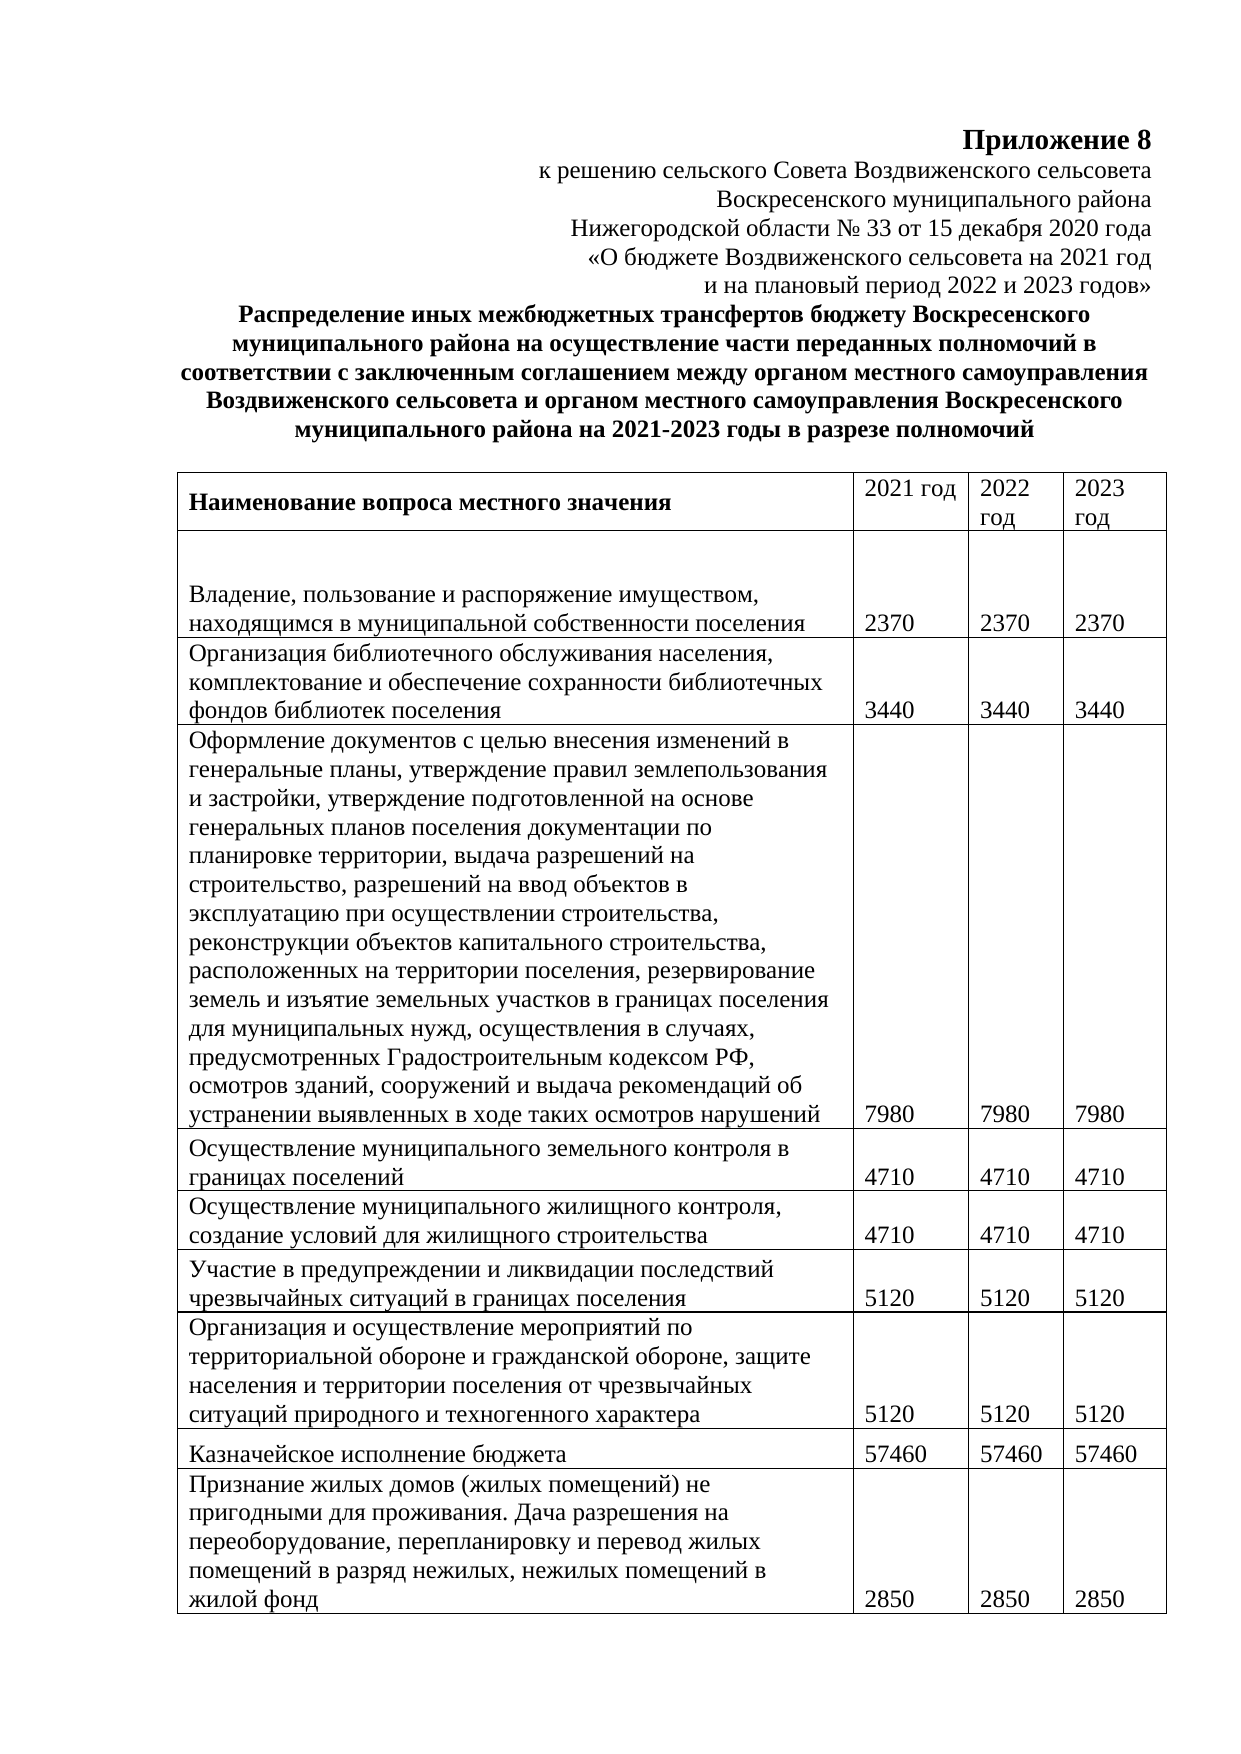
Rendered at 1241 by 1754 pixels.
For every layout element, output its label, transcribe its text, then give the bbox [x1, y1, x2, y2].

table_cell Организация библиотечного обслуживания населения, комплектование и обеспечение сохранности библиотечных фондов библиотек поселения [178, 638, 853, 724]
table_cell 4710 [854, 1129, 968, 1190]
table_cell 3440 [969, 638, 1063, 724]
text Воскресенского муниципального района [177, 184, 1152, 213]
text Приложение 8 [177, 122, 1152, 156]
text «О бюджете Воздвиженского сельсовета на 2021 год [177, 242, 1152, 271]
table_header 2023 год [1064, 473, 1166, 530]
table_cell 2370 [1064, 531, 1166, 637]
table_cell 2850 [969, 1469, 1063, 1612]
table_cell 7980 [1064, 725, 1166, 1128]
table_cell 3440 [854, 638, 968, 724]
table_cell Владение, пользование и распоряжение имуществом, находящимся в муниципальной собственности поселения [178, 531, 853, 637]
table_cell 2370 [854, 531, 968, 637]
table_cell 5120 [1064, 1250, 1166, 1311]
text и на плановый период 2022 и 2023 годов» [177, 271, 1152, 299]
text Распределение иных межбюджетных трансфертов бюджету Воскресенского муниципального района на осуществление части переданных полномочий в соответствии с заключенным соглашением между органом местного самоуправления Воздвиженского сельсовета и органом местного самоуправления Воскресенского муниципального района на 2021-2023 годы в разрезе полномочий [177, 299, 1152, 443]
table_cell 4710 [969, 1191, 1063, 1249]
table_cell 57460 [969, 1429, 1063, 1468]
table_cell 5120 [1064, 1313, 1166, 1427]
table_cell Участие в предупреждении и ликвидации последствий чрезвычайных ситуаций в границах поселения [178, 1250, 853, 1311]
table_cell Оформление документов с целью внесения изменений в генеральные планы, утверждение правил землепользования и застройки, утверждение подготовленной на основе генеральных планов поселения документации по планировке территории, выдача разрешений на строительство, разрешений на ввод объектов в эксплуатацию при осуществлении строительства, реконструкции объектов капитального строительства, расположенных на территории поселения, резервирование земель и изъятие земельных участков в границах поселения для муниципальных нужд, осуществления в случаях, предусмотренных Градостроительным кодексом РФ, осмотров зданий, сооружений и выдача рекомендаций об устранении выявленных в ходе таких осмотров нарушений [178, 725, 853, 1128]
table_cell 5120 [854, 1250, 968, 1311]
table_header 2022 год [969, 473, 1063, 530]
table_cell Осуществление муниципального земельного контроля в границах поселений [178, 1129, 853, 1190]
table_cell 5120 [854, 1313, 968, 1427]
table_cell 2850 [1064, 1469, 1166, 1612]
table_cell 4710 [969, 1129, 1063, 1190]
table_cell 7980 [969, 725, 1063, 1128]
table_header Наименование вопроса местного значения [178, 473, 853, 530]
table_cell Казначейское исполнение бюджета [178, 1429, 853, 1468]
table_cell Организация и осуществление мероприятий по территориальной обороне и гражданской обороне, защите населения и территории поселения от чрезвычайных ситуаций природного и техногенного характера [178, 1313, 853, 1427]
table_cell Признание жилых домов (жилых помещений) не пригодными для проживания. Дача разрешения на переоборудование, перепланировку и перевод жилых помещений в разряд нежилых, нежилых помещений в жилой фонд [178, 1469, 853, 1612]
table_cell 5120 [969, 1313, 1063, 1427]
table_cell 5120 [969, 1250, 1063, 1311]
table_header 2021 год [854, 473, 968, 530]
table_cell 3440 [1064, 638, 1166, 724]
table_cell 2370 [969, 531, 1063, 637]
table_cell 7980 [854, 725, 968, 1128]
table_cell 4710 [1064, 1191, 1166, 1249]
table_cell 2850 [854, 1469, 968, 1612]
table_cell 57460 [1064, 1429, 1166, 1468]
table_cell 4710 [1064, 1129, 1166, 1190]
text Нижегородской области № 33 от 15 декабря 2020 года [177, 213, 1152, 242]
table_cell 4710 [854, 1191, 968, 1249]
table_cell 57460 [854, 1429, 968, 1468]
text к решению сельского Совета Воздвиженского сельсовета [177, 156, 1152, 184]
table_cell Осуществление муниципального жилищного контроля, создание условий для жилищного строительства [178, 1191, 853, 1249]
